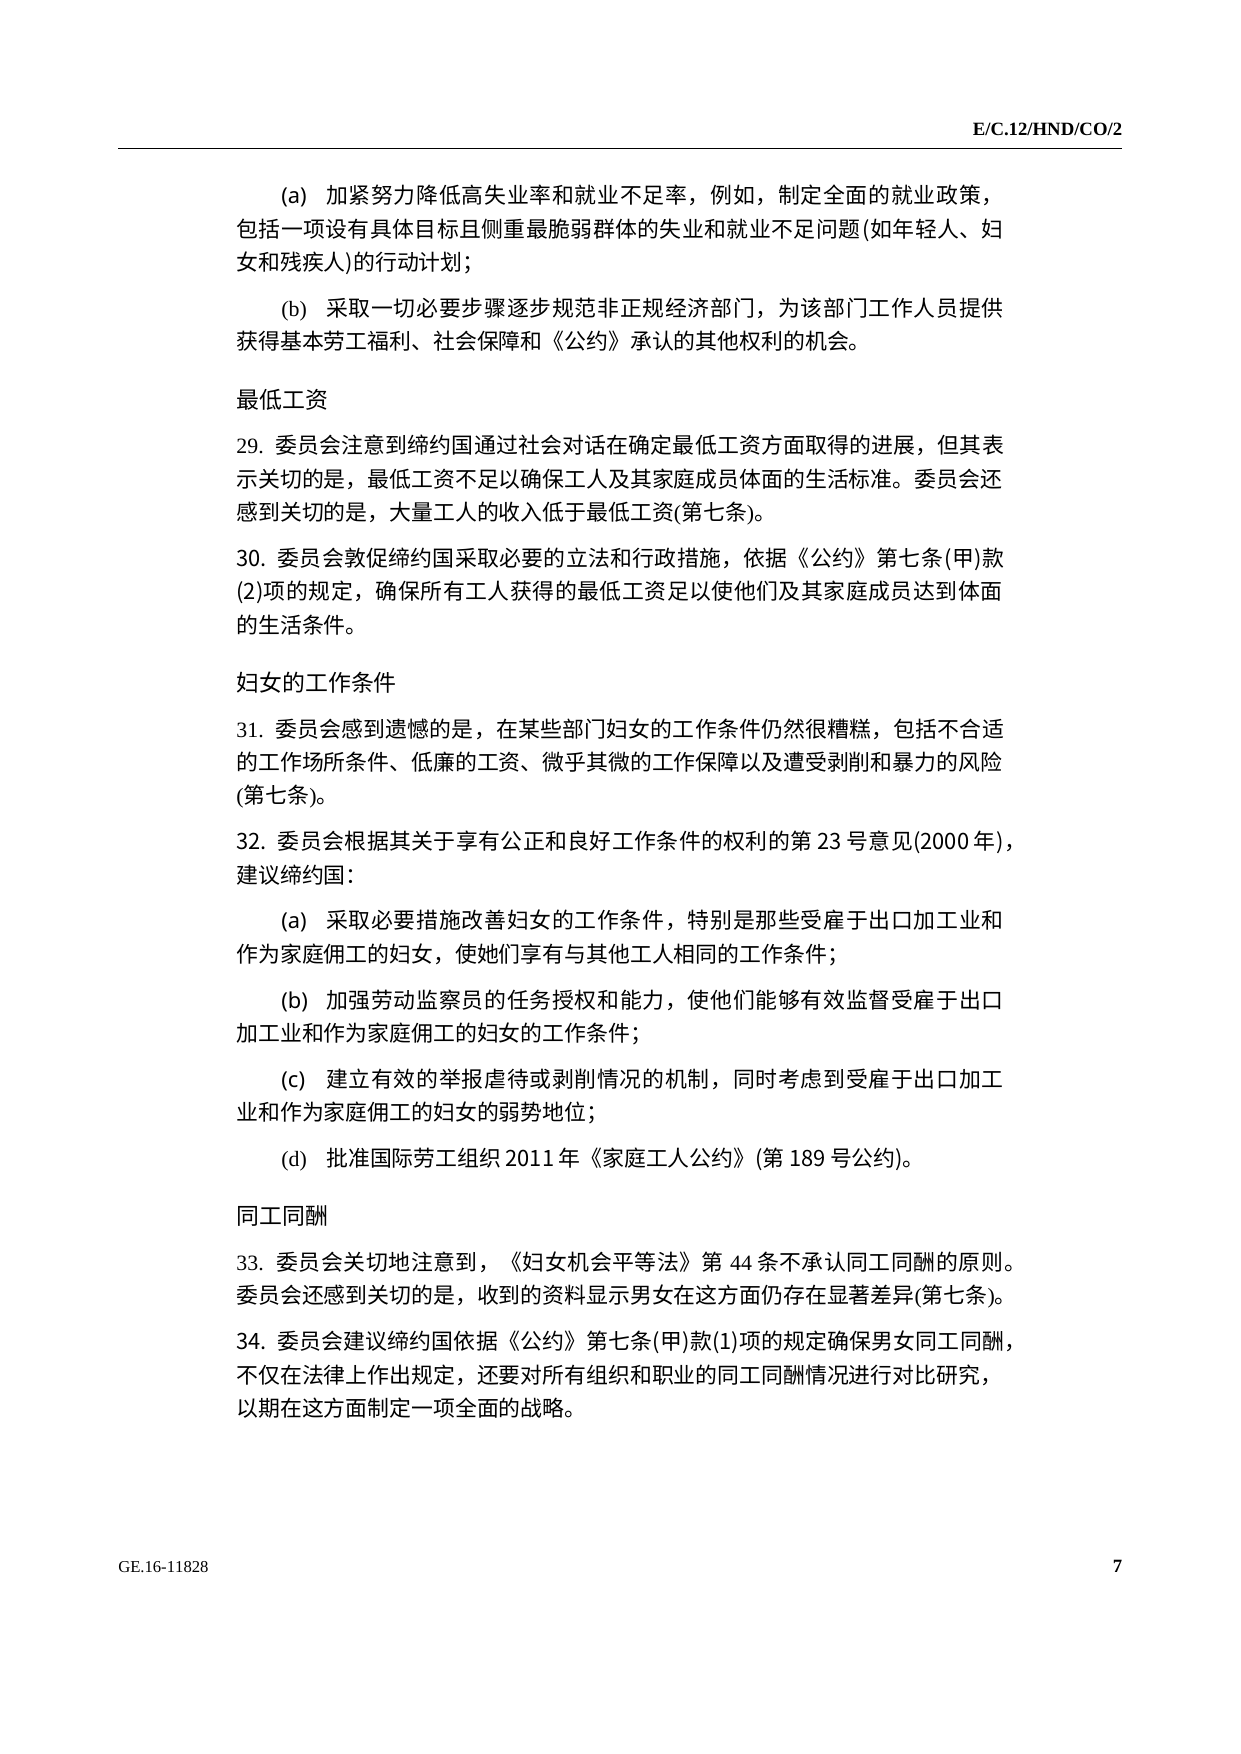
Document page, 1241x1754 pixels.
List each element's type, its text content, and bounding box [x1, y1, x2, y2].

text 最低工资 [118, 381, 1004, 415]
list 加紧努力降低高失业率和就业不足率，例如，制定全面的就业政策，包括一项设有具体目标且侧重最脆弱群体的失业和就业不足问题(如年轻人、妇女和残疾人)的行动计划； [236, 177, 1004, 277]
text 29. 委员会注意到缔约国通过社会对话在确定最低工资方面取得的进展，但其表示关切的是，最低工资不足以确保工人及其家庭成员体面的生活标准。委员会还感到关切的是，大量工人的收入低于最低工资(第七条)。 [236, 427, 1004, 527]
list 加强劳动监察员的任务授权和能力，使他们能够有效监督受雇于出口加工业和作为家庭佣工的妇女的工作条件； [236, 981, 1004, 1048]
list 采取必要措施改善妇女的工作条件，特别是那些受雇于出口加工业和作为家庭佣工的妇女，使她们享有与其他工人相同的工作条件； [236, 902, 1004, 969]
text 32. 委员会根据其关于享有公正和良好工作条件的权利的第23号意见(2000年)，建议缔约国： [236, 823, 1004, 890]
text 33. 委员会关切地注意到，《妇女机会平等法》第44条不承认同工同酬的原则。委员会还感到关切的是，收到的资料显示男女在这方面仍存在显著差异(第七条)。 [236, 1244, 1004, 1311]
text 同工同酬 [118, 1198, 1004, 1231]
text 34. 委员会建议缔约国依据《公约》第七条(甲)款(1)项的规定确保男女同工同酬，不仅在法律上作出规定，还要对所有组织和职业的同工同酬情况进行对比研究，以期在这方面制定一项全面的战略。 [236, 1323, 1004, 1423]
list 采取一切必要步骤逐步规范非正规经济部门，为该部门工作人员提供获得基本劳工福利、社会保障和《公约》承认的其他权利的机会。 [236, 290, 1004, 356]
list 建立有效的举报虐待或剥削情况的机制，同时考虑到受雇于出口加工业和作为家庭佣工的妇女的弱势地位； [236, 1061, 1004, 1127]
text 妇女的工作条件 [118, 665, 1004, 698]
text 31. 委员会感到遗憾的是，在某些部门妇女的工作条件仍然很糟糕，包括不合适的工作场所条件、低廉的工资、微乎其微的工作保障以及遭受剥削和暴力的风险(第七条)。 [236, 711, 1004, 811]
list 批准国际劳工组织2011年《家庭工人公约》(第189号公约)。 [236, 1140, 1004, 1173]
text 30. 委员会敦促缔约国采取必要的立法和行政措施，依据《公约》第七条(甲)款(2)项的规定，确保所有工人获得的最低工资足以使他们及其家庭成员达到体面的生活条件。 [236, 540, 1004, 640]
